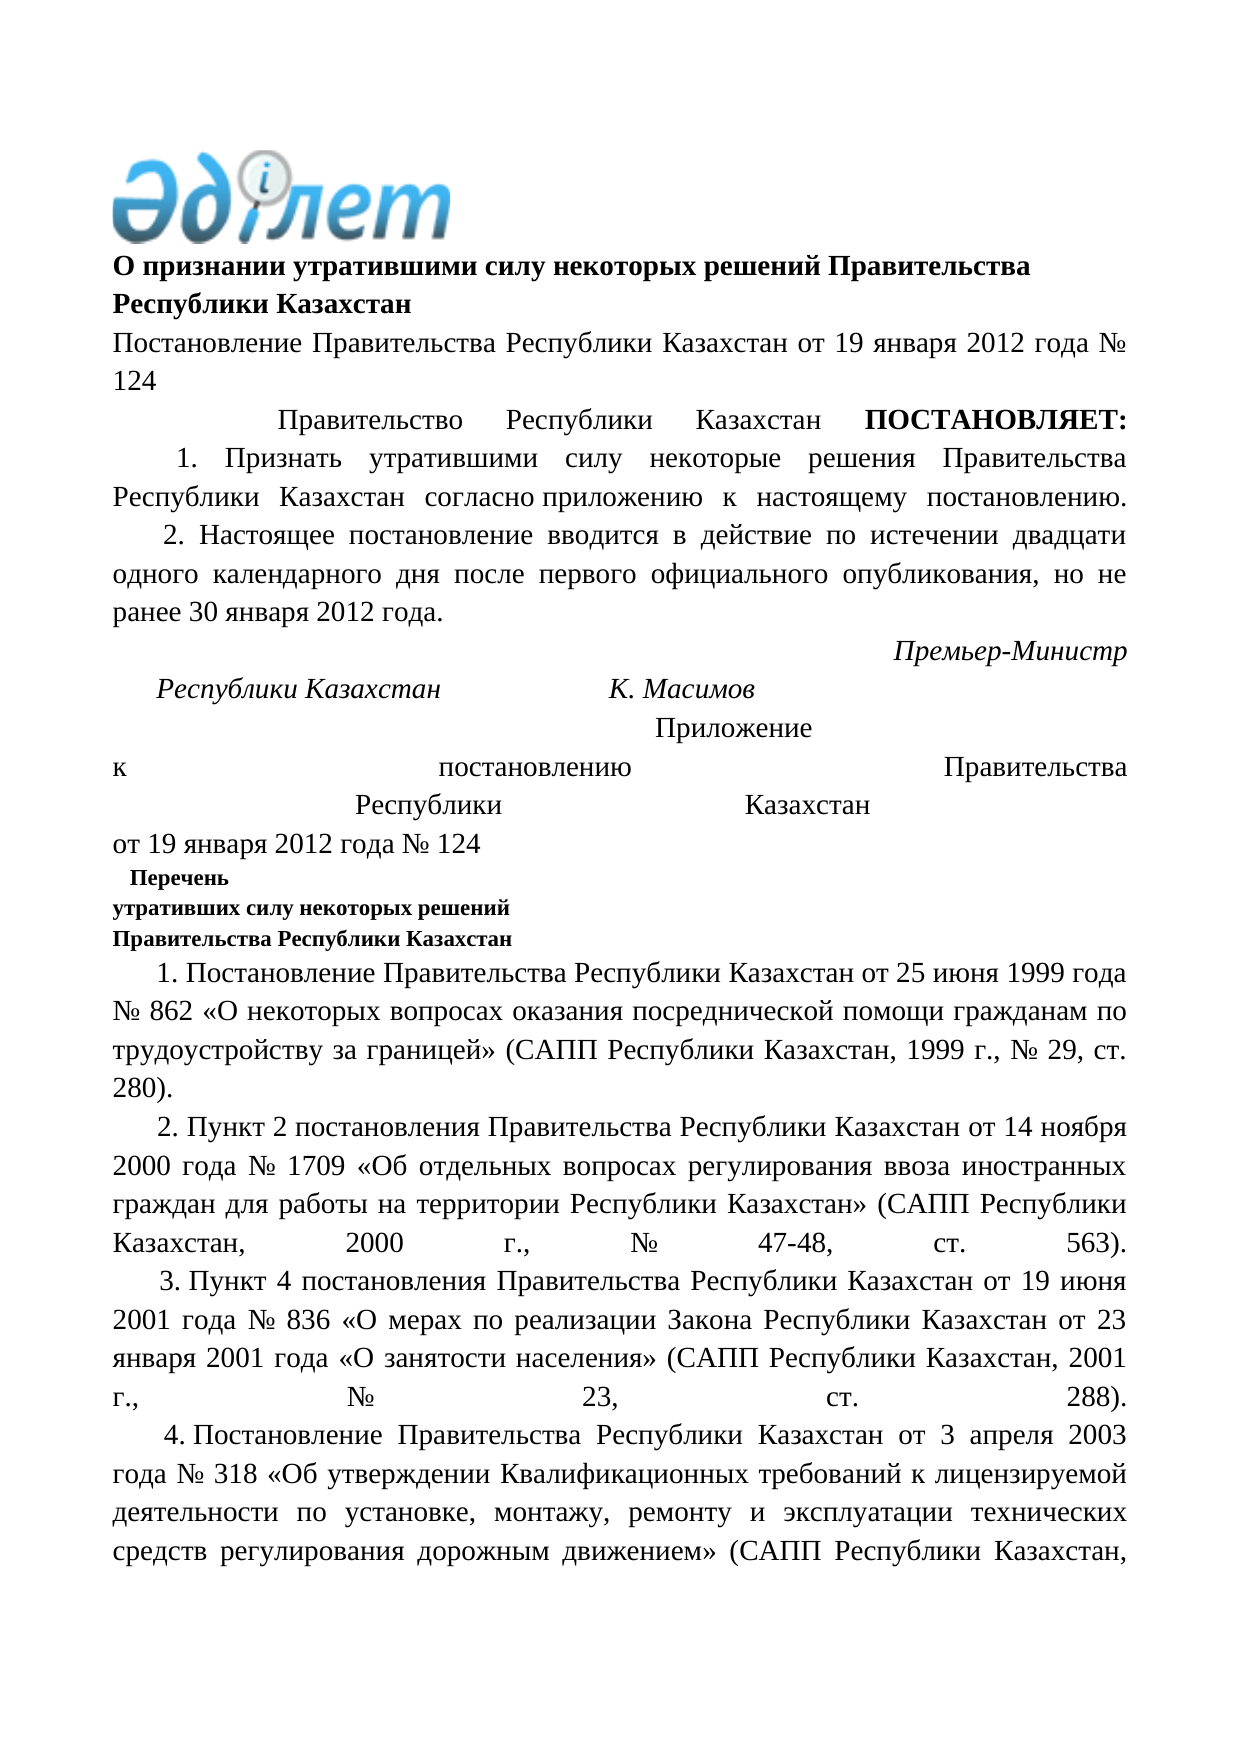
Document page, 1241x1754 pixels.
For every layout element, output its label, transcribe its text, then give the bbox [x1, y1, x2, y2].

text Приложение к постановлению Правительства Республики Казахстан от 19 января 2012 года № 124 [112, 710, 1128, 859]
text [112, 955, 1128, 1567]
picture [112, 150, 451, 244]
text Премьер-Министр Республики Казахстан К. Масимов [112, 633, 1128, 705]
text Перечень утративших силу некоторых решений Правительства Республики Казахстан [112, 864, 1128, 951]
text О признании утратившими силу некоторых решений Правительства Республики Казахстан [112, 248, 1128, 320]
text Правительство Республики Казахстан ПОСТАНОВЛЯЕТ: 1. Признать утратившими силу некоторые решения Правительства Республики Казахстан согласно приложению к настоящему постановлению. 2. Настоящее постановление вводится в действие по истечении двадцати одного календарного дня после первого официального опубликования, но не ранее 30 января 2012 года. [112, 402, 1128, 628]
text Постановление Правительства Республики Казахстан от 19 января 2012 года № 124 [112, 325, 1128, 397]
